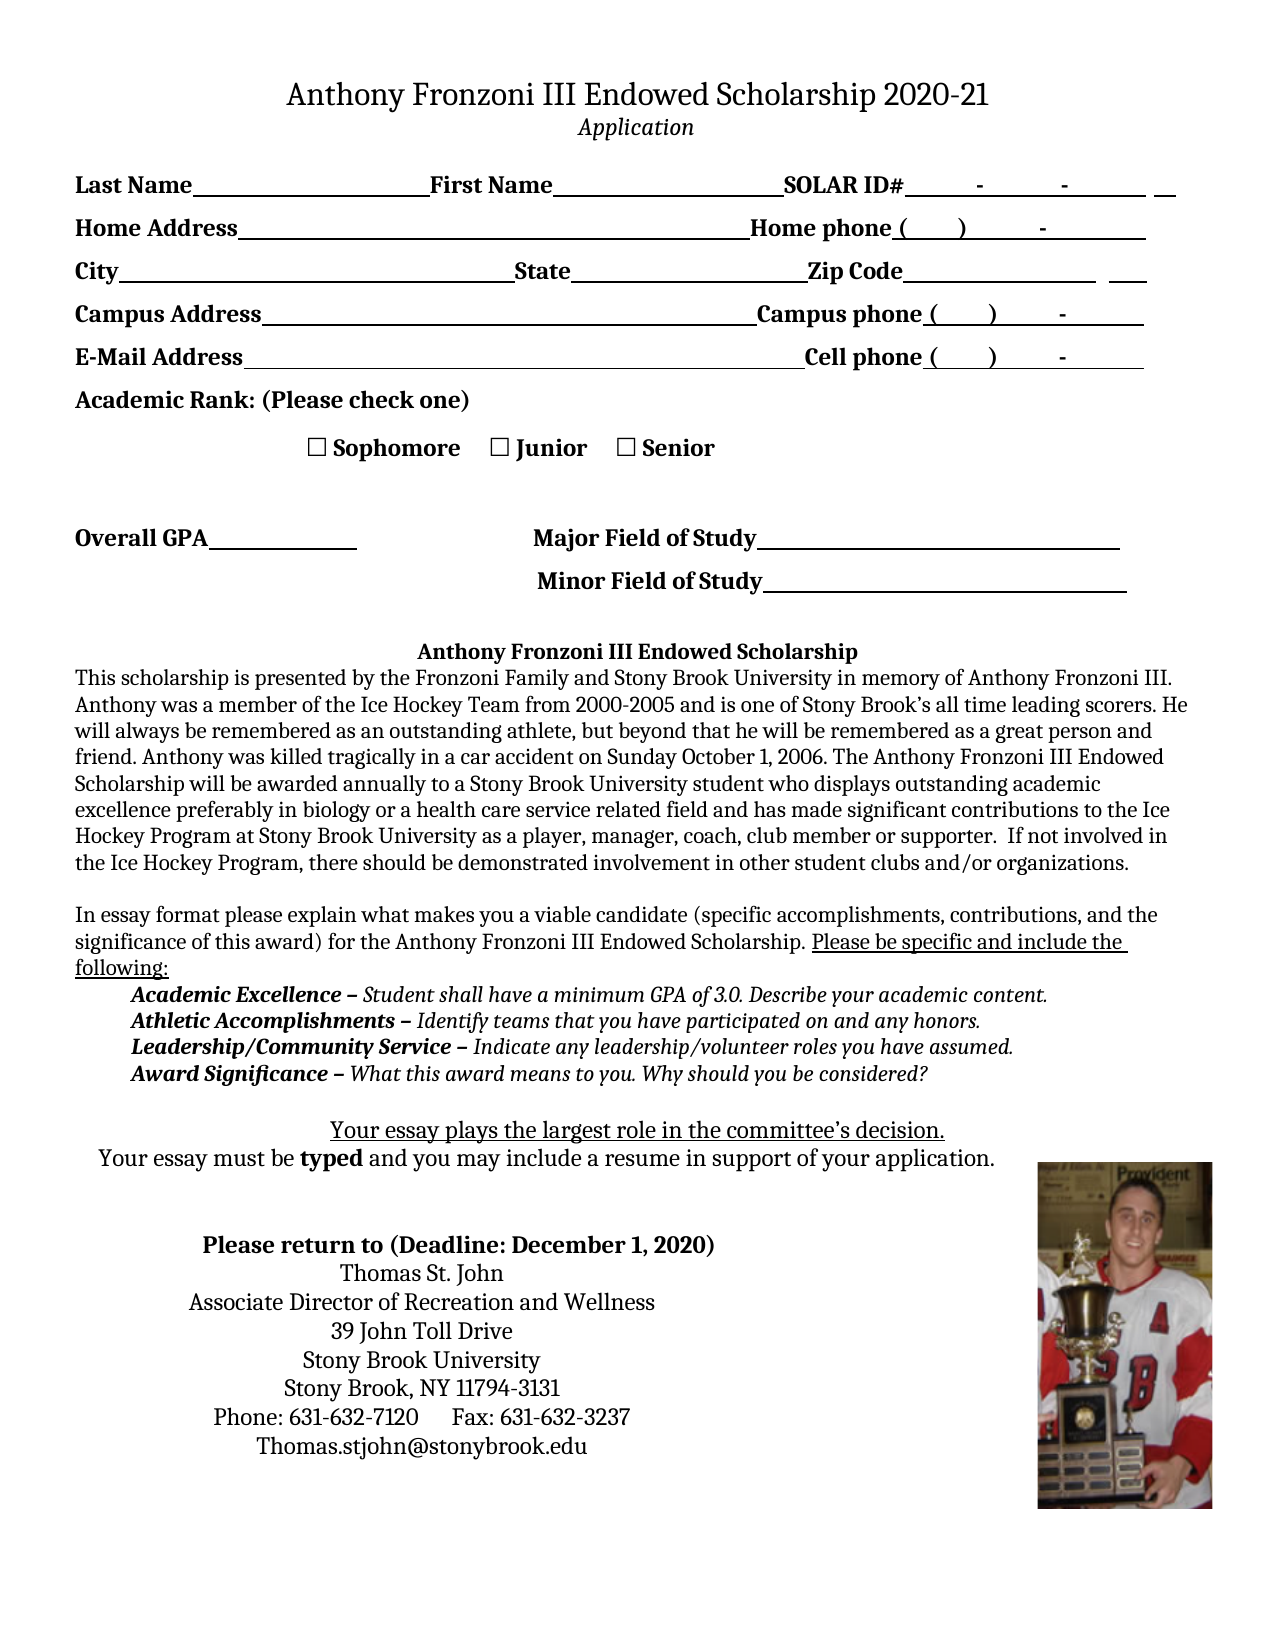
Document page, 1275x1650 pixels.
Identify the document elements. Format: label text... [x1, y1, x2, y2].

text Please return to (Deadline: December 1, 2020) [150, 1231, 769, 1259]
text Award Significance – What this award means to you. Why should you be considered? [131, 1060, 1200, 1087]
text In essay format please explain what makes you a viable candidate (specific accomplishments, contributions, and the significance of this award) for the Anthony Fronzoni III Endowed Scholarship. Please be specific and include the following: [75, 902, 1200, 981]
text Overall GPA Major Field of Study . [75, 524, 1200, 552]
text This scholarship is presented by the Fronzoni Family and Stony Brook University in memory of Anthony Fronzoni III. Anthony was a member of the Ice Hockey Team from 2000-2005 and is one of Stony Brook’s all time leading scorers. He will always be remembered as an outstanding athlete, but beyond that he will be remembered as a great person and friend. Anthony was killed tragically in a car accident on Sunday October 1, 2006. The Anthony Fronzoni III Endowed Scholarship will be awarded annually to a Stony Brook University student who displays outstanding academic excellence preferably in biology or a health care service related field and has made significant contributions to the Ice Hockey Program at Stony Brook University as a player, manager, coach, club member or supporter. If not involved in the Ice Hockey Program, there should be demonstrated involvement in other student clubs and/or organizations. [75, 665, 1200, 876]
text Thomas.stjohn@stonybrook.edu [75, 1432, 769, 1461]
text ☐ Sophomore ☐ Junior ☐ Senior [225, 429, 1200, 464]
text Thomas St. John [75, 1259, 769, 1288]
text Application [75, 113, 1200, 142]
text Minor Field of Study . [75, 567, 1200, 596]
text Last Name First Name SOLAR ID# - - - [75, 171, 1200, 199]
text Phone: 631-632-7120 Fax: 631-632-3237 [75, 1403, 769, 1432]
text Campus Address Campus phone ( ) - - [75, 300, 1200, 329]
text Leadership/Community Service – Indicate any leadership/volunteer roles you have assumed. [131, 1034, 1200, 1060]
text E-Mail Address Cell phone ( ) - - [75, 343, 1200, 372]
text Your essay must be typed and you may include a resume in support of your application. [75, 1144, 1200, 1173]
text Academic Excellence – Student shall have a minimum GPA of 3.0. Describe your academic content. [131, 981, 1200, 1008]
text Your essay plays the largest role in the committee’s decision. [75, 1116, 1200, 1144]
text Associate Director of Recreation and Wellness [75, 1288, 769, 1317]
text Home Address Home phone ( ) - - [75, 214, 1200, 243]
picture [1037, 1162, 1213, 1509]
text Anthony Fronzoni III Endowed Scholarship 2020-21 [75, 75, 1200, 113]
text Stony Brook University [75, 1346, 769, 1374]
text 39 John Toll Drive [75, 1317, 769, 1346]
text Stony Brook, NY 11794-3131 [75, 1374, 769, 1403]
text Athletic Accomplishments – Identify teams that you have participated on and any honors. [131, 1008, 1200, 1034]
text Academic Rank: (Please check one) [75, 386, 1200, 415]
text City State Zip Code g [75, 257, 1200, 286]
text Anthony Fronzoni III Endowed Scholarship [75, 639, 1200, 665]
